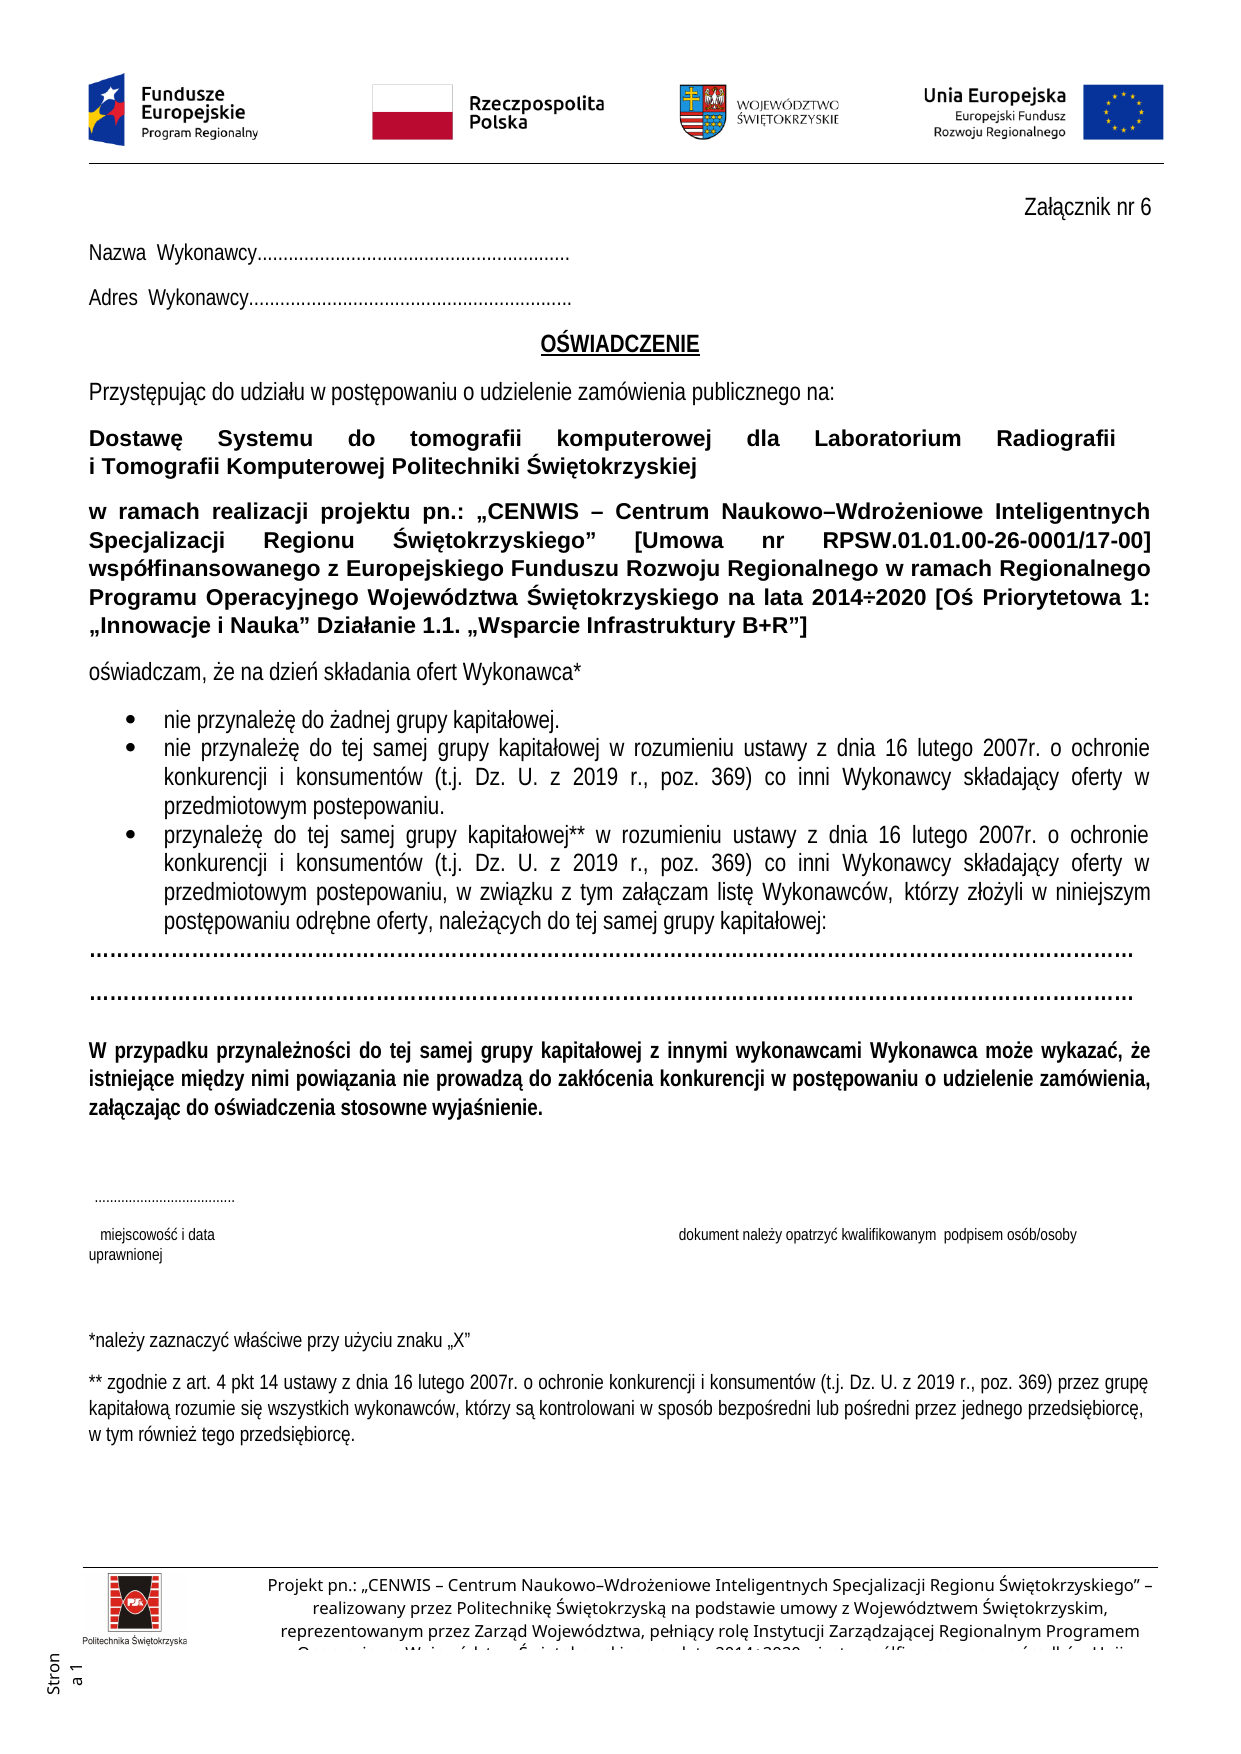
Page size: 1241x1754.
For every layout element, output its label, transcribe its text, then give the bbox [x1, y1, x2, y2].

text Nazwa Wykonawcy............................................................ [89, 239, 1152, 266]
text OŚWIADCZENIE [89, 329, 1152, 358]
picture [88, 73, 258, 146]
text ** zgodnie z art. 4 pkt 14 ustawy z dnia 16 lutego 2007r. o ochronie konkurencji i konsumentów (t.j. Dz. U. z 2019 r., poz. 369) przez grupę kapitałową rozumie się wszystkich wykonawców, którzy są kontrolowani w sposób bezpośredni lub pośredni przez jednego przedsiębiorcę, w tym również tego przedsiębiorcę. [89, 1370, 1152, 1446]
picture [372, 73, 604, 146]
list przynależę do tej samej grupy kapitałowej** w rozumieniu ustawy z dnia 16 lutego 2007r. o ochronie konkurencji i konsumentów (t.j. Dz. U. z 2019 r., poz. 369) co inni Wykonawcy składający oferty w przedmiotowym postepowaniu, w związku z tym załączam listę Wykonawców, którzy złożyli w niniejszym postępowaniu odrębne oferty, należących do tej samej grupy kapitałowej: [126, 819, 1152, 934]
picture [924, 73, 1164, 146]
list nie przynależę do żadnej grupy kapitałowej. [126, 704, 1152, 733]
picture [82, 1573, 187, 1646]
text ..................................... [89, 1186, 1152, 1206]
list nie przynależę do tej samej grupy kapitałowej w rozumieniu ustawy z dnia 16 lutego 2007r. o ochronie konkurencji i konsumentów (t.j. Dz. U. z 2019 r., poz. 369) co inni Wykonawcy składający oferty w przedmiotowym postepowaniu. [126, 733, 1152, 819]
picture [679, 73, 839, 146]
text Przystępując do udziału w postępowaniu o udzielenie zamówienia publicznego na: [89, 377, 1152, 406]
text Dostawę Systemu do tomografii komputerowej dla Laboratorium Radiografii i Tomografii Komputerowej Politechniki Świętokrzyskiej [89, 424, 1152, 479]
text *należy zaznaczyć właściwe przy użyciu znaku „X” [89, 1328, 1152, 1352]
text W przypadku przynależności do tej samej grupy kapitałowej z innymi wykonawcami Wykonawca może wykazać, że istniejące między nimi powiązania nie prowadzą do zakłócenia konkurencji w postępowaniu o udzielenie zamówienia, załączając do oświadczenia stosowne wyjaśnienie. [89, 1037, 1152, 1120]
text w ramach realizacji projektu pn.: „CENWIS – Centrum Naukowo–Wdrożeniowe Inteligentnych Specjalizacji Regionu Świętokrzyskiego” [Umowa nr RPSW.01.01.00-26-0001/17-00] współfinansowanego z Europejskiego Funduszu Rozwoju Regionalnego w ramach Regionalnego Programu Operacyjnego Województwa Świętokrzyskiego na lata 2014÷2020 [Oś Priorytetowa 1: „Innowacje i Nauka” Działanie 1.1. „Wsparcie Infrastruktury B+R”] [89, 498, 1152, 638]
text Załącznik nr 6 [89, 192, 1152, 220]
text Adres Wykonawcy.............................................................. [89, 284, 1152, 311]
text ……………………………………………………………………………………………………………………………………………………………………………………………………………………………………………………………………………… [89, 934, 1152, 1006]
text oświadczam, że na dzień składania ofert Wykonawca* [89, 657, 1152, 686]
text miejscowość i data dokument należy opatrzyć kwalifikowanym podpisem osób/osoby uprawnionej [89, 1224, 1152, 1264]
